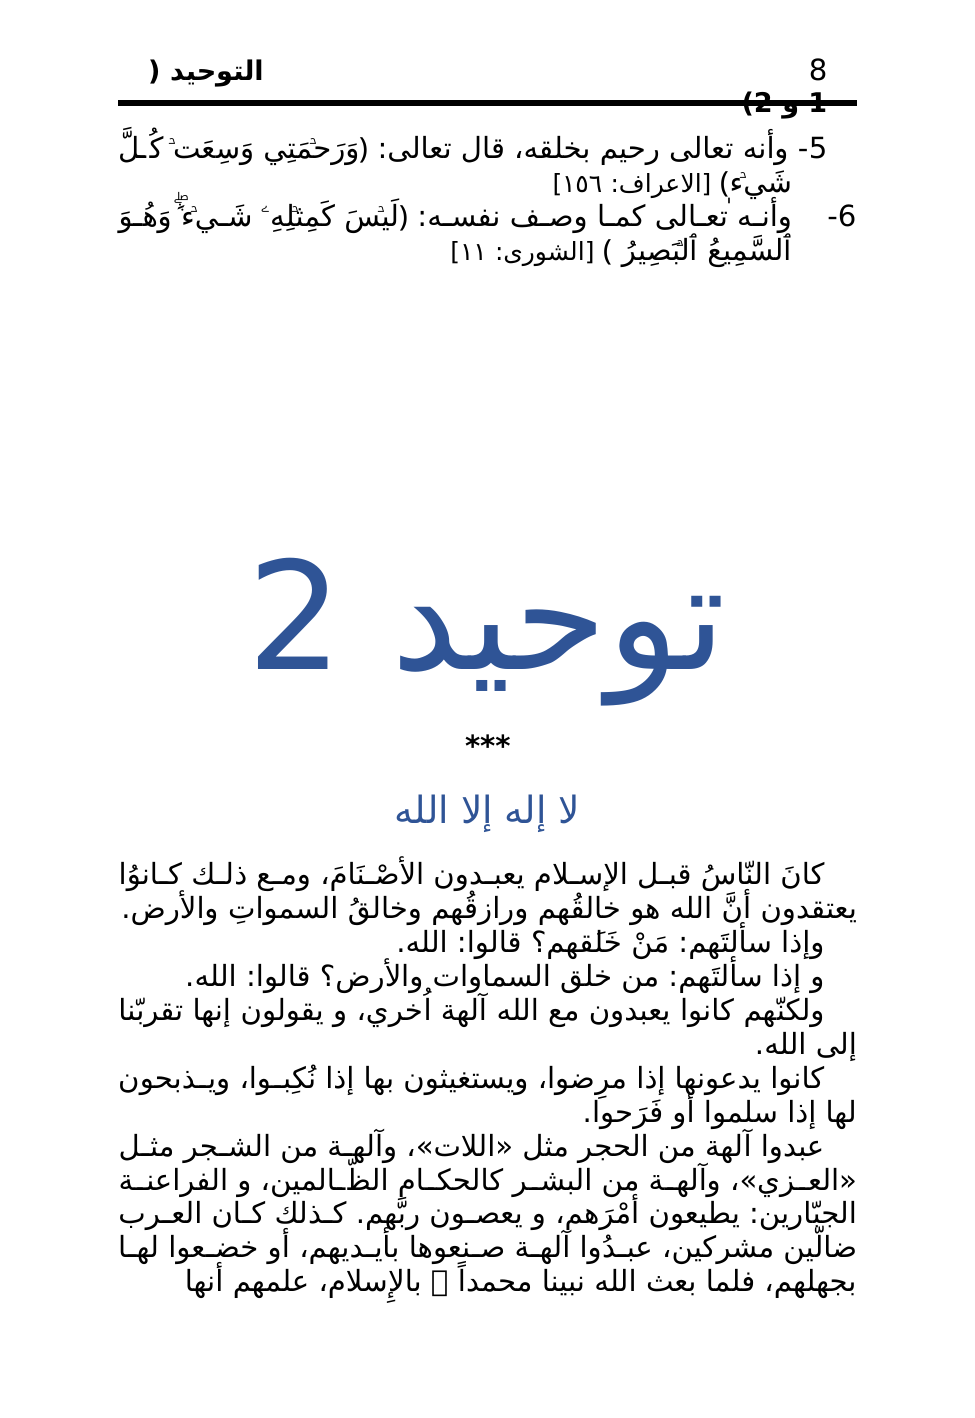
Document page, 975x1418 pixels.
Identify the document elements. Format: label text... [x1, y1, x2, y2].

text لا إله إلا الله [118, 789, 857, 832]
text 5- وأنه تعالى رحيم بخلقه، قال تعالى: ﴿وَرَحۡمَتِي وَسِعَتۡ كُلَّ شَيۡءٖ﴾ [الاعراف: ١٥٦] [118, 131, 827, 199]
text ولكنّهم كانوا يعبدون مع الله آلهة اُخري، و يقولون إنها تقربّنا إلى الله. [118, 993, 857, 1061]
list وأنه تعالى كما وصف نفسه: ﴿لَيۡسَ كَمِثۡلِهِۦ شَيۡءٞۖ وَهُوَ ٱلسَّمِيعُ ٱلۡبَصِيرُ ﴾ [الشورى: ١١] [118, 199, 827, 267]
text كانوا يدعونها إذا مرِضوا، ويستغيثون بها إذا نُكِبوا، ويذبحون لها إذا سلموا أو فَرَحوا. [118, 1061, 857, 1129]
text عبدوا آلهة من الحجر مثل «اللات»، وآلهة من الشجر مثل «العزي»، وآلهة من البشر كالحكام الظّالمين، و الفراعنة الجبّارين: يطيعون أمْرَهم، و يعصون ربَّهم. كذلك كان العرب ضالّين مشركين، عبدُوا آلهة صنعوها بأيديهم، أو خضعوا لها بجهلهم، فلما بعث الله نبينا محمداً بالإِسلام، علمهم أنها [118, 1129, 857, 1299]
text وإذا سألتَهم: مَنْ خَلَقهم؟ قالوا: الله. [118, 925, 857, 959]
text *** [118, 730, 857, 764]
text و إذا سألتَهم: من خلق السماوات والأرض؟ قالوا: الله. [118, 959, 857, 993]
text كانَ النّاسُ قبل الإسلام يعبدون الأصْنَامَ، ومع ذلك كانوُا يعتقدون أنَّ الله هو خالقُهم ورازقُهم وخالقُ السمواتِ والأرض. [118, 857, 857, 925]
text توحيد 2 [118, 530, 857, 705]
